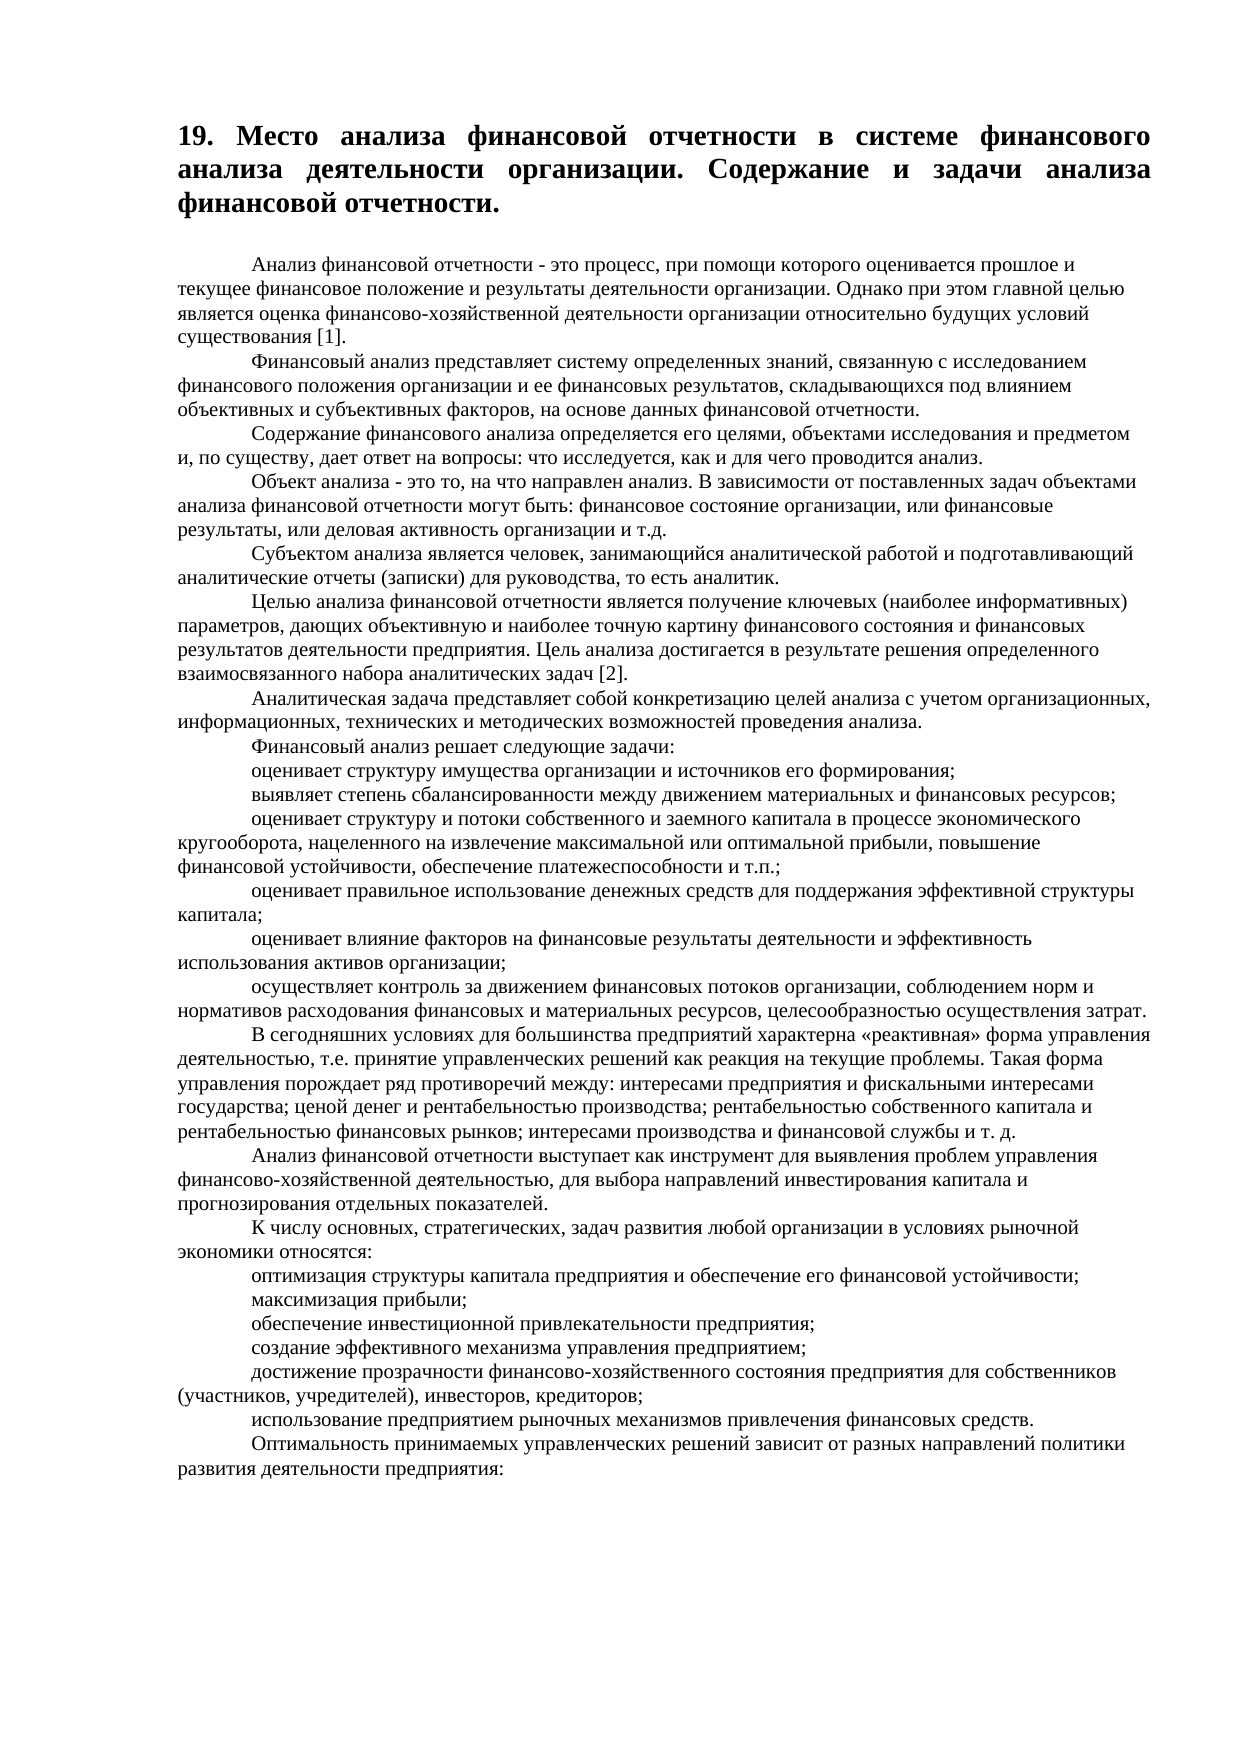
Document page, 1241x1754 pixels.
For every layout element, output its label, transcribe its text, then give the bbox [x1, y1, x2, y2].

text Аналитическая задача представляет собой конкретизацию целей анализа с учетом организационных, информационных, технических и методических возможностей проведения анализа. [177, 685, 1152, 733]
text оценивает правильное использование денежных средств для поддержания эффективной структуры капитала; [177, 878, 1152, 926]
text Субъектом анализа является человек, занимающийся аналитической работой и подготавливающий аналитические отчеты (записки) для руководства, то есть аналитик. [177, 541, 1152, 589]
text Содержание финансового анализа определяется его целями, объектами исследования и предметом и, по существу, дает ответ на вопросы: что исследуется, как и для чего проводится анализ. [177, 421, 1152, 469]
text Объект анализа - это то, на что направлен анализ. В зависимости от поставленных задач объектами анализа финансовой отчетности могут быть: финансовое состояние организации, или финансовые результаты, или деловая активность организации и т.д. [177, 469, 1152, 541]
text использование предприятием рыночных механизмов привлечения финансовых средств. [177, 1407, 1152, 1431]
text Целью анализа финансовой отчетности является получение ключевых (наиболее информативных) параметров, дающих объективную и наиболее точную картину финансового состояния и финансовых результатов деятельности предприятия. Цель анализа достигается в результате решения определенного взаимосвязанного набора аналитических задач [2]. [177, 589, 1152, 685]
text оценивает влияние факторов на финансовые результаты деятельности и эффективность использования активов организации; [177, 926, 1152, 974]
text Анализ финансовой отчетности выступает как инструмент для выявления проблем управления финансово-хозяйственной деятельностью, для выбора направлений инвестирования капитала и прогнозирования отдельных показателей. [177, 1143, 1152, 1215]
text Анализ финансовой отчетности - это процесс, при помощи которого оценивается прошлое и текущее финансовое положение и результаты деятельности организации. Однако при этом главной целью является оценка финансово-хозяйственной деятельности организации относительно будущих условий существования [1]. [177, 252, 1152, 348]
text оптимизация структуры капитала предприятия и обеспечение его финансовой устойчивости; [177, 1263, 1152, 1287]
text Оптимальность принимаемых управленческих решений зависит от разных направлений политики развития деятельности предприятия: [177, 1431, 1152, 1479]
text оценивает структуру имущества организации и источников его формирования; [177, 758, 1152, 782]
text создание эффективного механизма управления предприятием; [177, 1335, 1152, 1359]
text К числу основных, стратегических, задач развития любой организации в условиях рыночной экономики относятся: [177, 1215, 1152, 1263]
text осуществляет контроль за движением финансовых потоков организации, соблюдением норм и нормативов расходования финансовых и материальных ресурсов, целесообразностью осуществления затрат. [177, 974, 1152, 1022]
text достижение прозрачности финансово-хозяйственного состояния предприятия для собственников (участников, учредителей), инвесторов, кредиторов; [177, 1359, 1152, 1407]
text обеспечение инвестиционной привлекательности предприятия; [177, 1311, 1152, 1335]
text Финансовый анализ представляет систему определенных знаний, связанную с исследованием финансового положения организации и ее финансовых результатов, складывающихся под влиянием объективных и субъективных факторов, на основе данных финансовой отчетности. [177, 348, 1152, 421]
list Место анализа финансовой отчетности в системе финансового анализа деятельности организации. Содержание и задачи анализа финансовой отчетности. [177, 118, 1152, 219]
text В сегодняшних условиях для большинства предприятий характерна «реактивная» форма управления деятельностью, т.е. принятие управленческих решений как реакция на текущие проблемы. Такая форма управления порождает ряд противоречий между: интересами предприятия и фискальными интересами государства; ценой денег и рентабельностью производства; рентабельностью собственного капитала и рентабельностью финансовых рынков; интересами производства и финансовой службы и т. д. [177, 1022, 1152, 1143]
text оценивает структуру и потоки собственного и заемного капитала в процессе экономического кругооборота, нацеленного на извлечение максимальной или оптимальной прибыли, повышение финансовой устойчивости, обеспечение платежеспособности и т.п.; [177, 806, 1152, 878]
text Финансовый анализ решает следующие задачи: [177, 733, 1152, 758]
text максимизация прибыли; [177, 1287, 1152, 1311]
text выявляет степень сбалансированности между движением материальных и финансовых ресурсов; [177, 782, 1152, 806]
